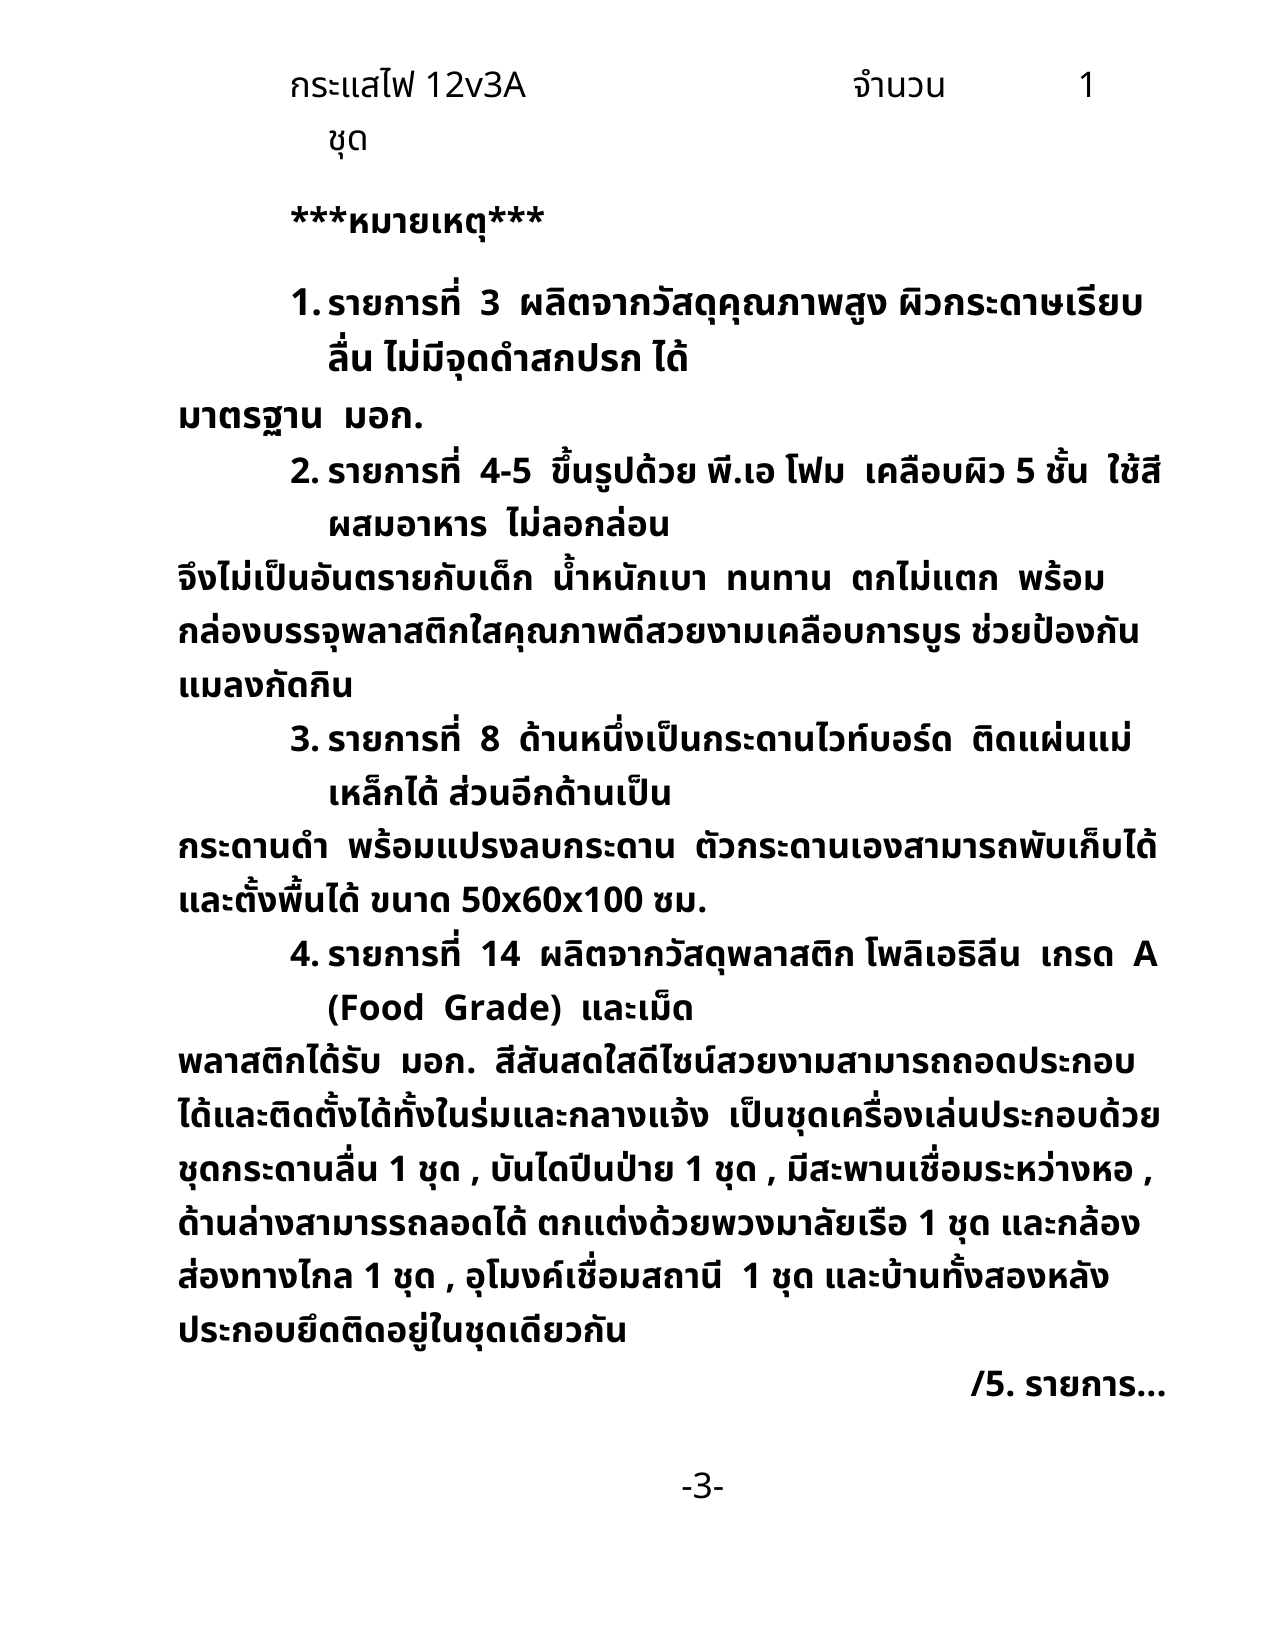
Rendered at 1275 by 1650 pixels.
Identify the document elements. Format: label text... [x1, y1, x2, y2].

text -3- [177, 1461, 1166, 1509]
text พลาสติกได้รับ มอก. สีสันสดใสดีไซน์สวยงามสามารถถอดประกอบได้และติดตั้งได้ทั้งในร่มและกลางแจ้ง เป็นชุดเครื่องเล่นประกอบด้วยชุดกระดานลื่น 1 ชุด , บันไดปีนป่าย 1 ชุด , มีสะพานเชื่อมระหว่างหอ , ด้านล่างสามารรถลอดได้ ตกแต่งด้วยพวงมาลัยเรือ 1 ชุด และกล้องส่องทางไกล 1 ชุด , อุโมงค์เชื่อมสถานี 1 ชุด และบ้านทั้งสองหลัง ประกอบยึดติดอยู่ในชุดเดียวกัน [177, 1036, 1166, 1358]
list รายการที่ 4-5 ขึ้นรูปด้วย พี.เอ โฟม เคลือบผิว 5 ชั้น ใช้สีผสมอาหาร ไม่ลอกล่อน [290, 445, 1166, 553]
text กระแสไฟ 12v3A จำนวน 1 ชุด [289, 59, 1166, 167]
text /5. รายการ... [177, 1358, 1166, 1412]
list รายการที่ 14 ผลิตจากวัสดุพลาสติก โพลิเอธิลีน เกรด A (Food Grade) และเม็ด [290, 928, 1166, 1036]
list รายการที่ 3 ผลิตจากวัสดุคุณภาพสูง ผิวกระดาษเรียบลื่น ไม่มีจุดดำสกปรก ได้ [290, 275, 1166, 388]
text กระดานดำ พร้อมแปรงลบกระดาน ตัวกระดานเองสามารถพับเก็บได้และตั้งพื้นได้ ขนาด 50x60x100 ซม. [177, 821, 1166, 928]
text จึงไม่เป็นอันตรายกับเด็ก น้ำหนักเบา ทนทาน ตกไม่แตก พร้อมกล่องบรรจุพลาสติกใสคุณภาพดีสวยงามเคลือบการบูร ช่วยป้องกันแมลงกัดกิน [177, 553, 1166, 713]
text มาตรฐาน มอก. [177, 388, 1166, 445]
text ***หมายเหตุ*** [290, 196, 1166, 250]
list รายการที่ 8 ด้านหนึ่งเป็นกระดานไวท์บอร์ด ติดแผ่นแม่เหล็กได้ ส่วนอีกด้านเป็น [290, 713, 1166, 821]
